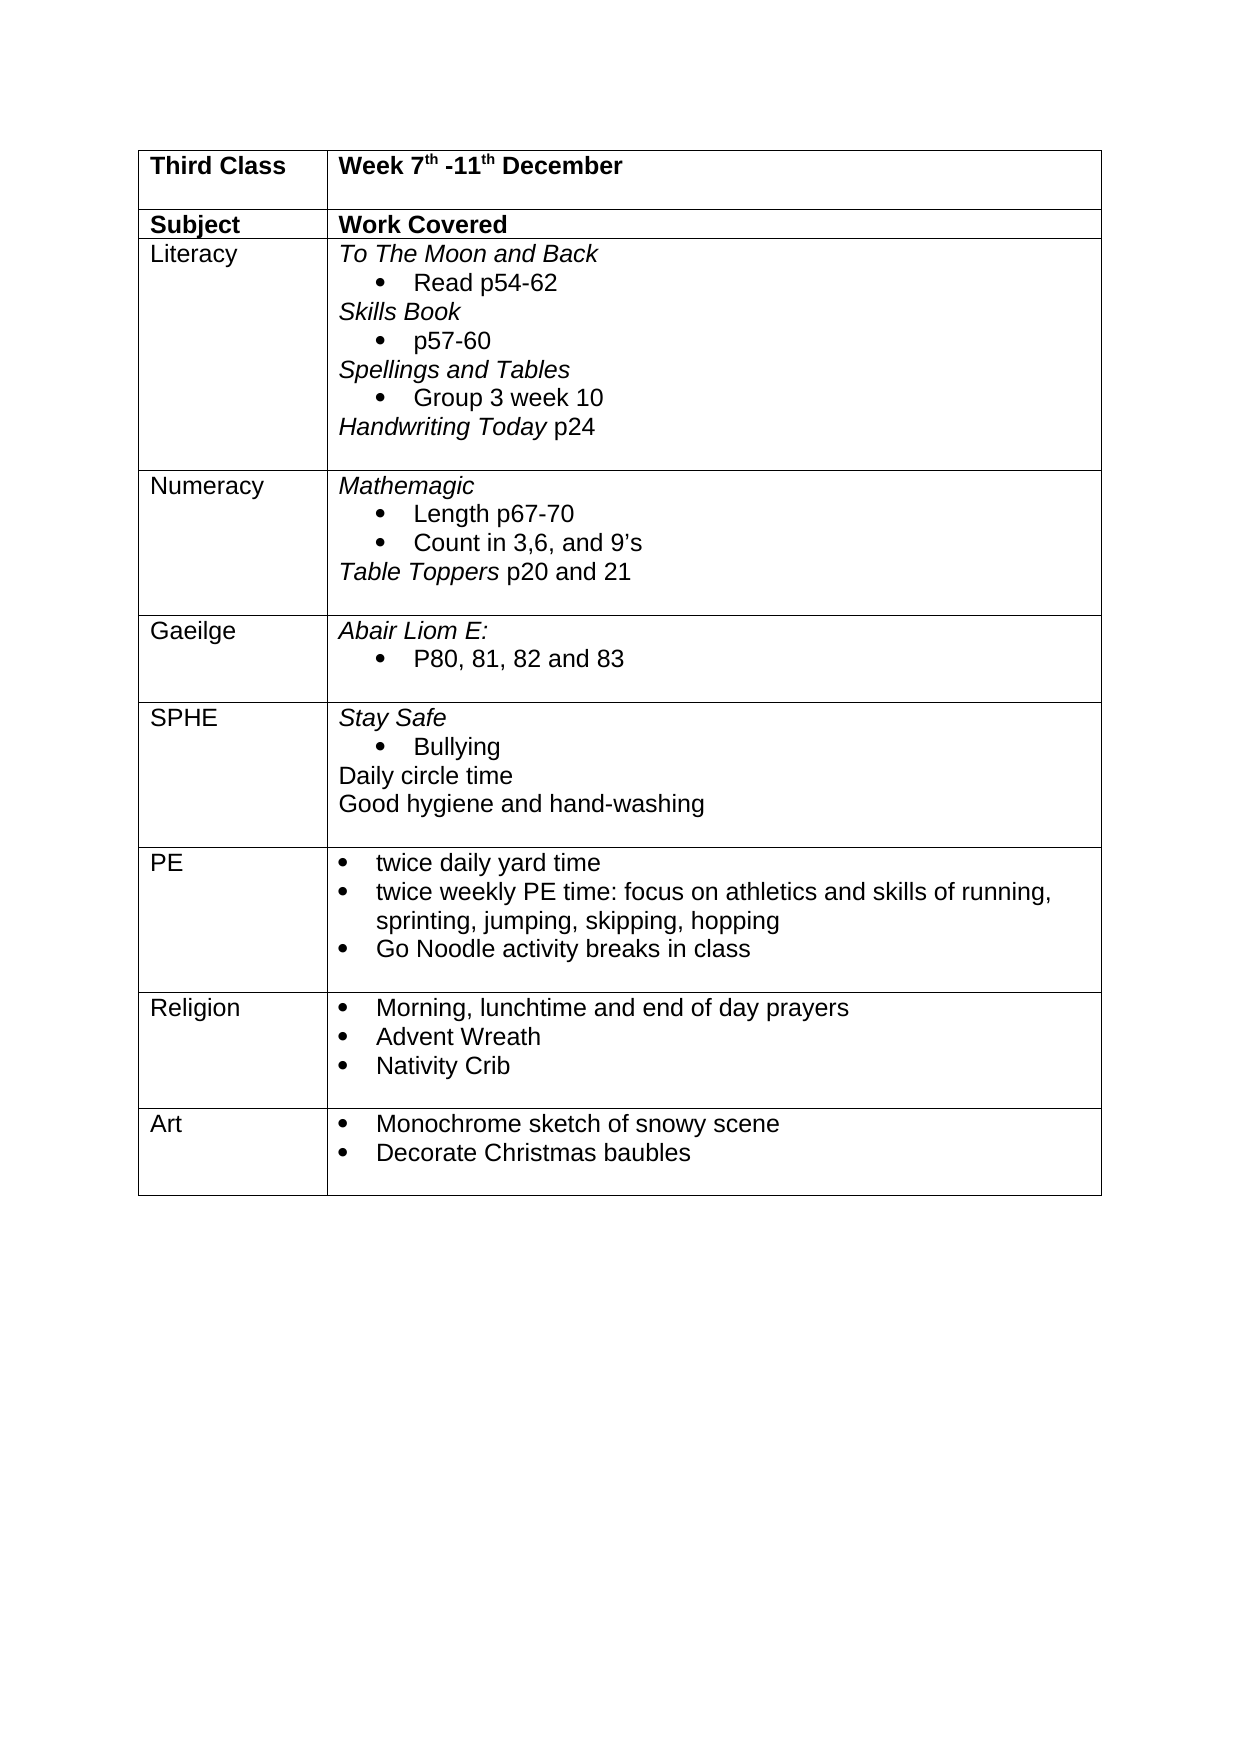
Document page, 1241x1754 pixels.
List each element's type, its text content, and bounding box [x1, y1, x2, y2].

table_header Week 7th -11th December [328, 151, 1101, 208]
table_cell Numeracy [139, 471, 327, 615]
table_cell Art [139, 1109, 327, 1195]
table_cell Subject [139, 210, 327, 238]
table_cell Monochrome sketch of snowy scene Decorate Christmas baubles [328, 1109, 1101, 1195]
table_cell Literacy [139, 239, 327, 470]
table_cell Stay Safe Bullying Daily circle time Good hygiene and hand-washing [328, 703, 1101, 847]
table_cell Work Covered [328, 210, 1101, 238]
table_cell Religion [139, 993, 327, 1108]
table_header Third Class [139, 151, 327, 208]
table_cell Mathemagic Length p67-70 Count in 3,6, and 9’s Table Toppers p20 and 21 [328, 471, 1101, 615]
table_cell Morning, lunchtime and end of day prayers Advent Wreath Nativity Crib [328, 993, 1101, 1108]
table_cell PE [139, 848, 327, 992]
table_cell Gaeilge [139, 616, 327, 702]
table_cell Abair Liom E: P80, 81, 82 and 83 [328, 616, 1101, 702]
table_cell twice daily yard time twice weekly PE time: focus on athletics and skills of running, sprinting, jumping, skipping, hopping Go Noodle activity breaks in class [328, 848, 1101, 992]
table_cell SPHE [139, 703, 327, 847]
table_cell To The Moon and Back Read p54-62 Skills Book p57-60 Spellings and Tables Group 3 week 10 Handwriting Today p24 [328, 239, 1101, 470]
